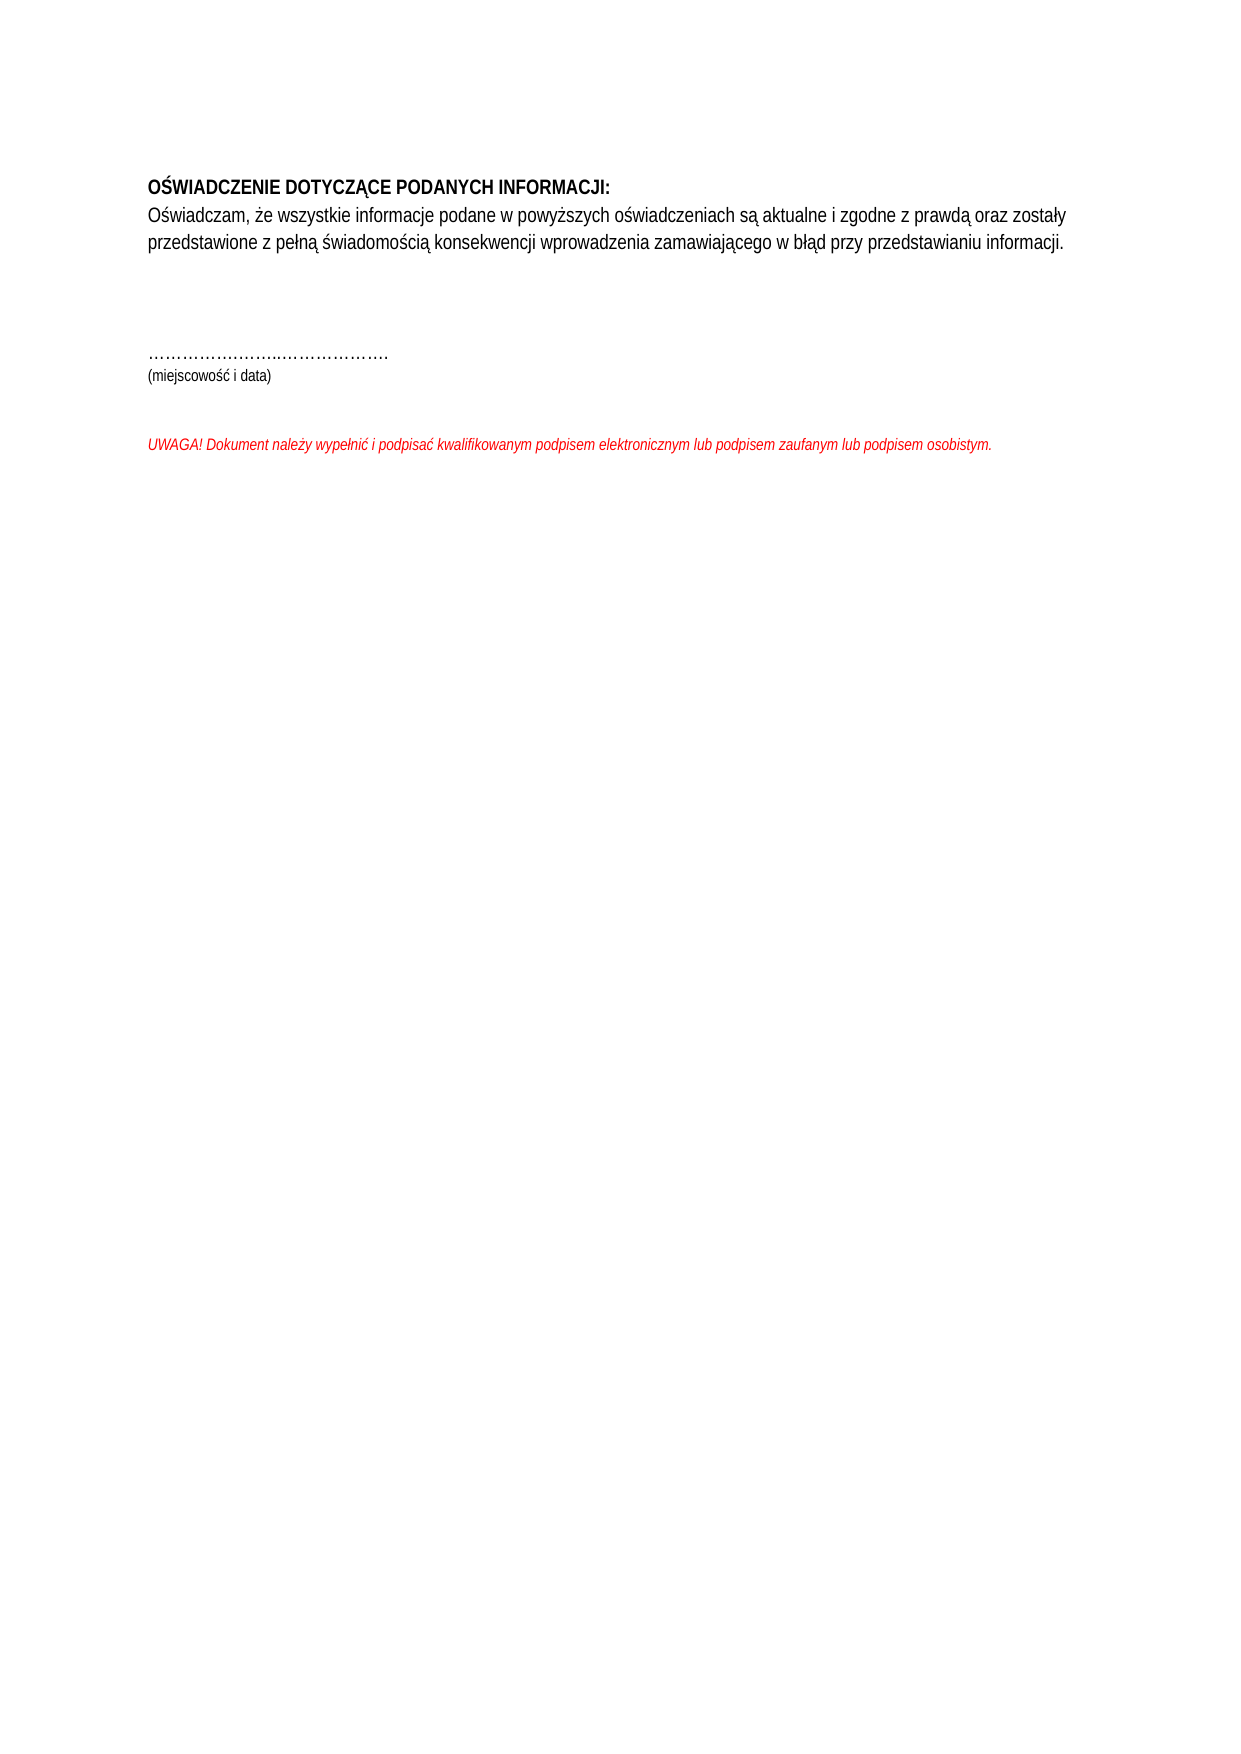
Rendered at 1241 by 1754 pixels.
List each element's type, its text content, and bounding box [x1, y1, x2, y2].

text Oświadczam, że wszystkie informacje podane w powyższych oświadczeniach są aktualne i zgodne z prawdą oraz zostały przedstawione z pełną świadomością konsekwencji wprowadzenia zamawiającego w błąd przy przedstawianiu informacji. [148, 203, 1093, 254]
text OŚWIADCZENIE DOTYCZĄCE PODANYCH INFORMACJI: [148, 175, 1093, 199]
text …………….……..………………. [148, 340, 1093, 364]
text (miejscowość i data) [148, 366, 1093, 385]
text UWAGA! Dokument należy wypełnić i podpisać kwalifikowanym podpisem elektronicznym lub podpisem zaufanym lub podpisem osobistym. [148, 434, 1093, 454]
